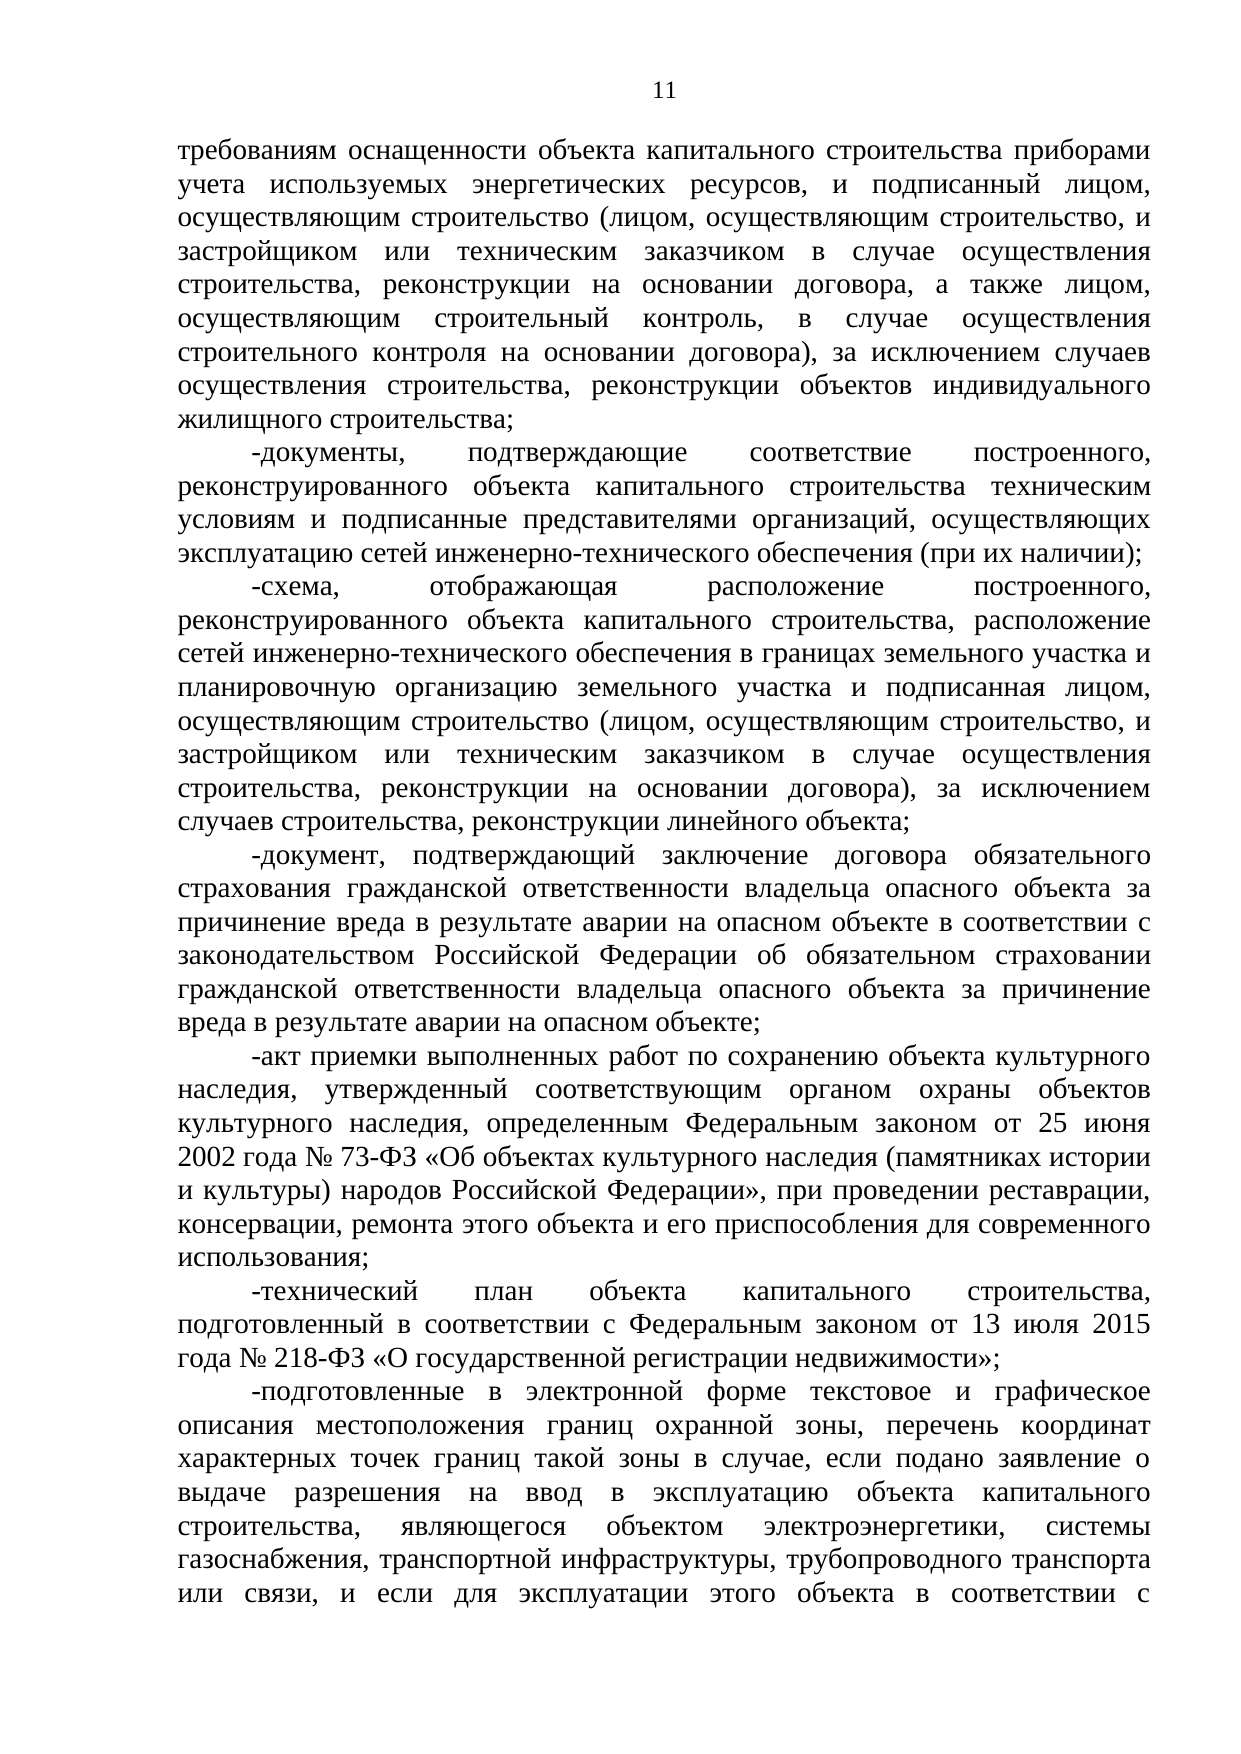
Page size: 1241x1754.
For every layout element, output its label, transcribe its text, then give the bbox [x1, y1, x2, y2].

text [177, 132, 1152, 434]
text -документ, подтверждающий заключение договора обязательного страхования гражданской ответственности владельца опасного объекта за причинение вреда в результате аварии на опасном объекте в соответствии с законодательством Российской Федерации об обязательном страховании гражданской ответственности владельца опасного объекта за причинение вреда в результате аварии на опасном объекте; [177, 837, 1152, 1038]
text -схема, отображающая расположение построенного, реконструированного объекта капитального строительства, расположение сетей инженерно-технического обеспечения в границах земельного участка и планировочную организацию земельного участка и подписанная лицом, осуществляющим строительство (лицом, осуществляющим строительство, и застройщиком или техническим заказчиком в случае осуществления строительства, реконструкции на основании договора), за исключением случаев строительства, реконструкции линейного объекта; [177, 568, 1152, 837]
text -технический план объекта капитального строительства, подготовленный в соответствии с Федеральным законом от 13 июля 2015 года № 218-ФЗ «О государственной регистрации недвижимости»; [177, 1273, 1152, 1373]
text -документы, подтверждающие соответствие построенного, реконструированного объекта капитального строительства техническим условиям и подписанные представителями организаций, осуществляющих эксплуатацию сетей инженерно-технического обеспечения (при их наличии); [177, 434, 1152, 568]
text -акт приемки выполненных работ по сохранению объекта культурного наследия, утвержденный соответствующим органом охраны объектов культурного наследия, определенным Федеральным законом от 25 июня 2002 года № 73-ФЗ «Об объектах культурного наследия (памятниках истории и культуры) народов Российской Федерации», при проведении реставрации, консервации, ремонта этого объекта и его приспособления для современного использования; [177, 1038, 1152, 1273]
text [177, 1373, 1152, 1608]
